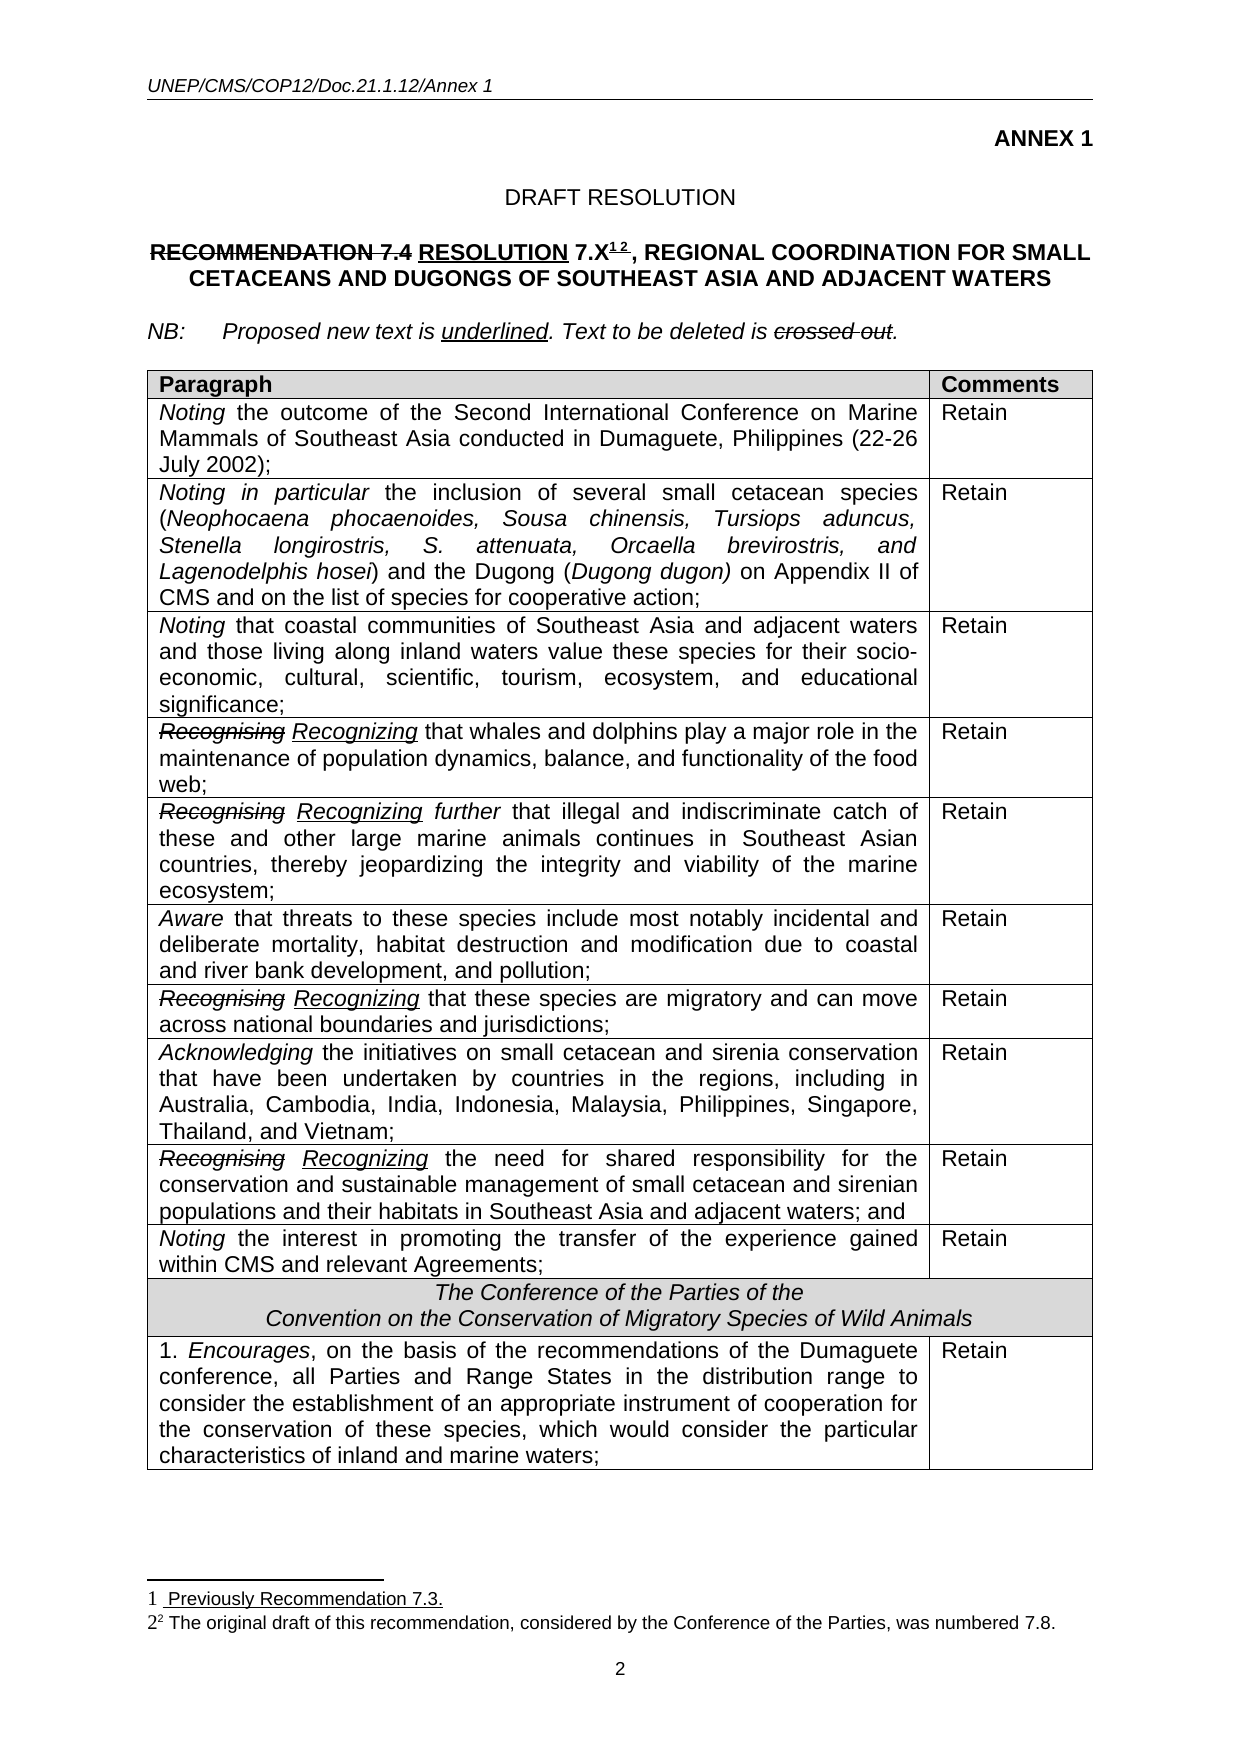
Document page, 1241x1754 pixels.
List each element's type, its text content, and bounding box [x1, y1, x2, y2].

table_cell Retain [930, 612, 1092, 717]
table_cell Recognising Recognizing that whales and dolphins play a major role in the maintenance of population dynamics, balance, and functionality of the food web; [148, 718, 929, 797]
text recommendation 7.4 Resolution 7.X1 2 , REGIONAL COORDINATION FOR SMALL CETACEANS AND DUGONGS OF SOUTHEAST ASIA AND ADJACENT WATERS [147, 238, 1093, 291]
table_cell Retain [930, 1337, 1092, 1468]
table_cell Recognising Recognizing further that illegal and indiscriminate catch of these and other large marine animals continues in Southeast Asian countries, thereby jeopardizing the integrity and viability of the marine ecosystem; [148, 798, 929, 904]
table_header Comments [930, 371, 1092, 398]
table_cell Retain [930, 479, 1092, 611]
table_cell 1. Encourages, on the basis of the recommendations of the Dumaguete conference, all Parties and Range States in the distribution range to consider the establishment of an appropriate instrument of cooperation for the conservation of these species, which would consider the particular characteristics of inland and marine waters; [148, 1337, 929, 1468]
text NB: Proposed new text is underlined. Text to be deleted is crossed out. [147, 318, 1093, 344]
table_cell The Conference of the Parties of the Convention on the Conservation of Migratory Species of Wild Animals [148, 1279, 1092, 1336]
table_cell Retain [930, 798, 1092, 904]
text draft resolution [147, 184, 1093, 211]
table_cell Retain [930, 399, 1092, 478]
table_cell Aware that threats to these species include most notably incidental and deliberate mortality, habitat destruction and modification due to coastal and river bank development, and pollution; [148, 905, 929, 984]
table_cell Recognising Recognizing that these species are migratory and can move across national boundaries and jurisdictions; [148, 985, 929, 1037]
text Annex 1 [147, 125, 1093, 152]
table_cell Retain [930, 1225, 1092, 1278]
table_cell Noting the interest in promoting the transfer of the experience gained within CMS and relevant Agreements; [148, 1225, 929, 1278]
table_cell Recognising Recognizing the need for shared responsibility for the conservation and sustainable management of small cetacean and sirenian populations and their habitats in Southeast Asia and adjacent waters; and [148, 1145, 929, 1224]
table_cell Retain [930, 718, 1092, 797]
table_cell Retain [930, 985, 1092, 1037]
table_cell Noting in particular the inclusion of several small cetacean species (Neophocaena phocaenoides, Sousa chinensis, Tursiops aduncus, Stenella longirostris, S. attenuata, Orcaella brevirostris, and Lagenodelphis hosei) and the Dugong (Dugong dugon) on Appendix II of CMS and on the list of species for cooperative action; [148, 479, 929, 611]
table_cell Acknowledging the initiatives on small cetacean and sirenia conservation that have been undertaken by countries in the regions, including in Australia, Cambodia, India, Indonesia, Malaysia, Philippines, Singapore, Thailand, and Vietnam; [148, 1039, 929, 1144]
table_cell Noting that coastal communities of Southeast Asia and adjacent waters and those living along inland waters value these species for their socio-economic, cultural, scientific, tourism, ecosystem, and educational significance; [148, 612, 929, 717]
table_cell Retain [930, 1145, 1092, 1224]
table_cell Noting the outcome of the Second International Conference on Marine Mammals of Southeast Asia conducted in Dumaguete, Philippines (22-26 July 2002); [148, 399, 929, 478]
table_cell Retain [930, 905, 1092, 984]
table_cell Retain [930, 1039, 1092, 1144]
table_header Paragraph [148, 371, 929, 398]
